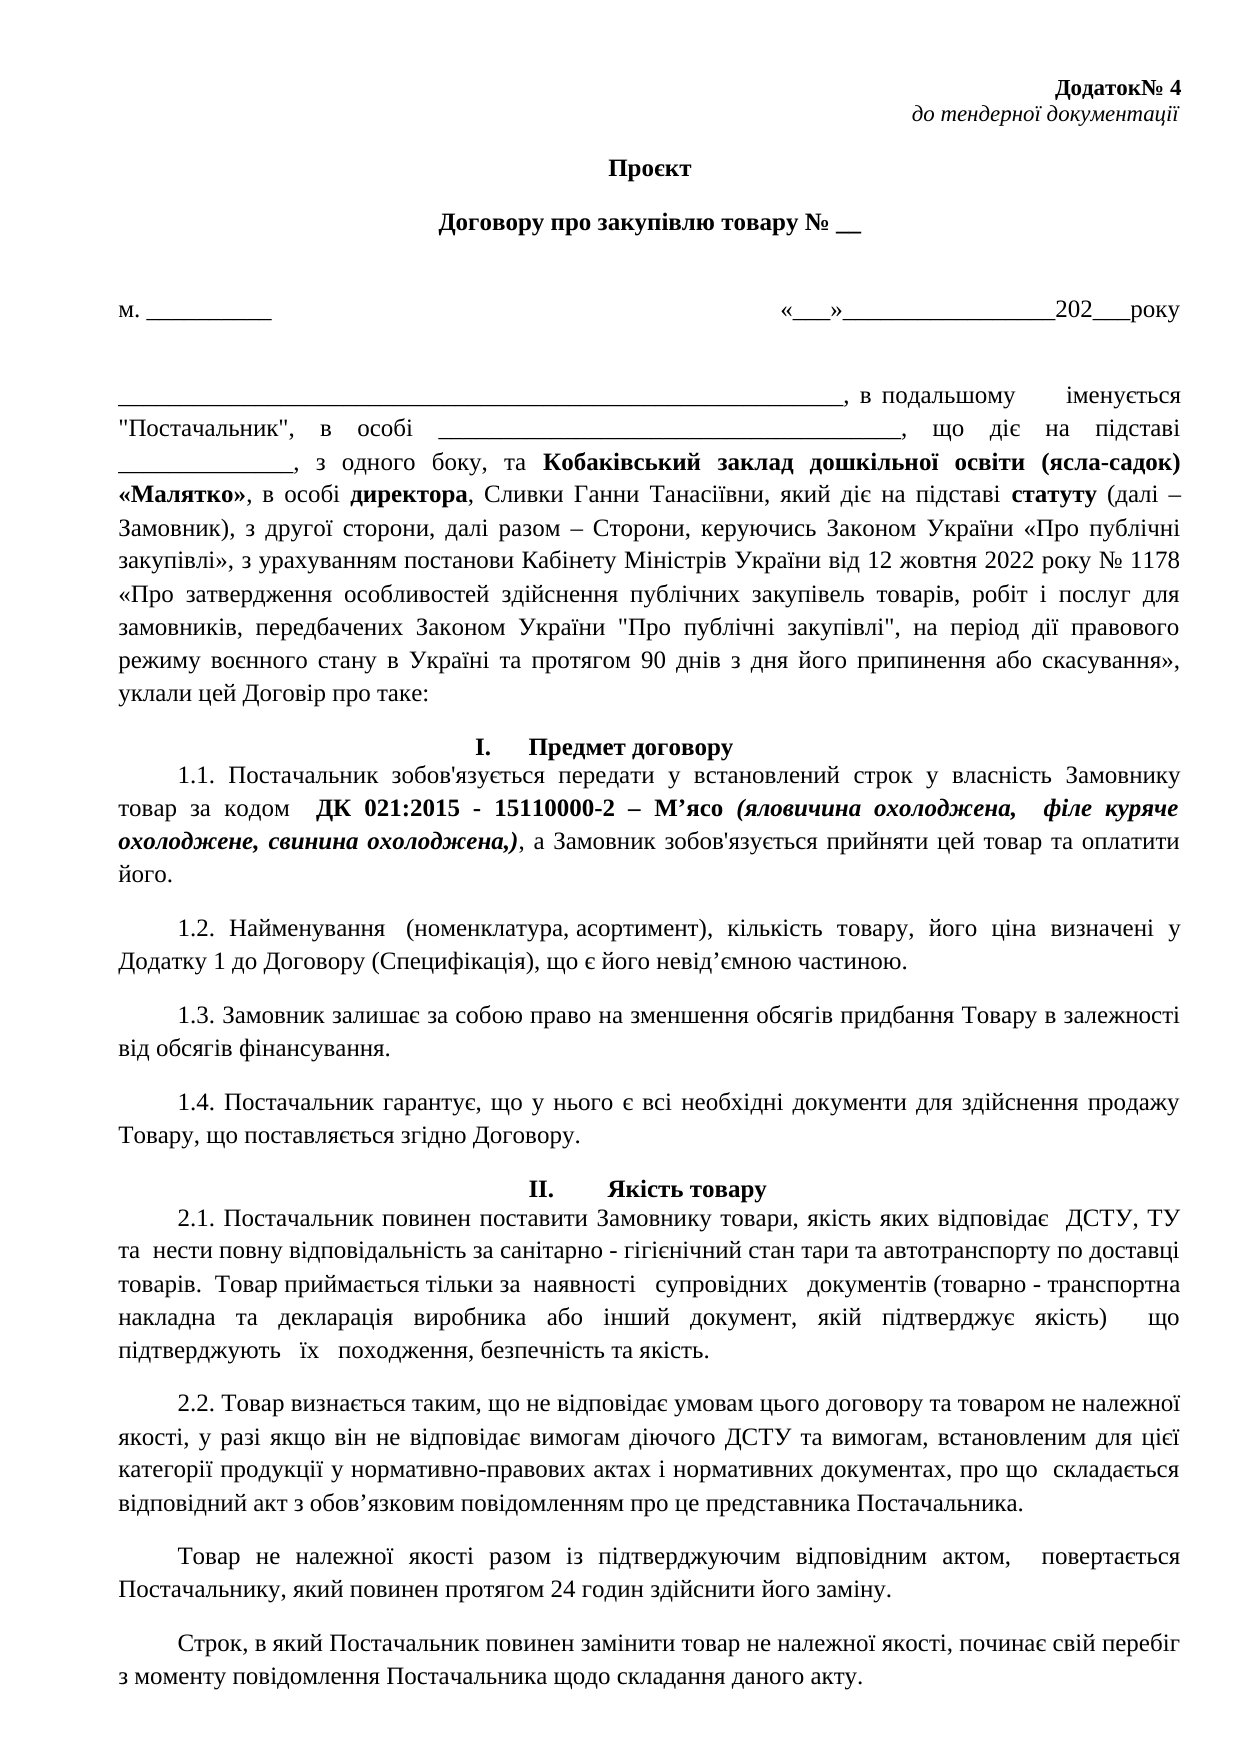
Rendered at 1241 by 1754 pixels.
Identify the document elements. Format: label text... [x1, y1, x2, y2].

text Додаток№ 4 [708, 74, 1181, 100]
text м. __________ «___»_________________202___року [118, 261, 1181, 355]
text Договору про закупівлю товару № __ [118, 207, 1181, 236]
list 2.1. Постачальник повинен поставити Замовнику товари, якість яких відповідає ДСТУ, ТУ та нести повну відповідальність за санітарно - гігієнічний стан тари та автотранспорту по доставці товарів. Товар приймається тільки за наявності супровідних документів (товарно - транспортна накладна та декларація виробника або інший документ, якій підтверджує якість) що підтверджують їх походження, безпечність та якість. [118, 1203, 1181, 1363]
text __________________________________________________________, в подальшому іменується "Постачальник", в особі _____________________________________, що діє на підставі ______________, з одного боку, та Кобаківський заклад дошкільної освіти (ясла-садок) «Малятко», в особі директора, Сливки Ганни Танасіївни, який діє на підставі статуту (далі – Замовник), з другої сторони, далі разом – Сторони, керуючись Законом України «Про публічні закупівлі», з урахуванням постанови Кабінету Міністрів України від 12 жовтня 2022 року № 1178 «Про затвердження особливостей здійснення публічних закупівель товарів, робіт і послуг для замовників, передбачених Законом України "Про публічні закупівлі", на період дії правового режиму воєнного стану в Україні та протягом 90 днів з дня його припинення або скасування», уклали цей Договір про таке: [118, 381, 1181, 706]
list Товар не належної якості разом із підтверджуючим відповідним актом, повертається Постачальнику, який повинен протягом 24 годин здійснити його заміну. [118, 1541, 1181, 1603]
list Якість товару [81, 1174, 1181, 1203]
text 1.2. Найменування (номенклатура, асортимент), кількість товару, його ціна визначені у Додатку 1 до Договору (Специфікація), що є його невід’ємною частиною. [118, 913, 1181, 975]
text 1.4. Постачальник гарантує, що у нього є всі необхідні документи для здійснення продажу Товару, що поставляється згідно Договору. [118, 1087, 1181, 1149]
text Проєкт [118, 153, 1181, 182]
text 1.1. Постачальник зобов'язується передати у встановлений строк у власність Замовнику товар за кодом ДК 021:2015 - 15110000-2 – М’ясо (яловичина охолоджена, філе куряче охолоджене, свинина охолоджена,), а Замовник зобов'язується прийняти цей товар та оплатити його. [118, 760, 1181, 888]
list 2.2. Товар визнається таким, що не відповідає умовам цього договору та товаром не належної якості, у разі якщо він не відповідає вимогам діючого ДСТУ та вимогам, встановленим для цієї категорії продукції у нормативно-правових актах і нормативних документах, про що складається відповідний акт з обов’язковим повідомленням про це представника Постачальника. [118, 1388, 1181, 1516]
text 1.3. Замовник залишає за собою право на зменшення обсягів придбання Товару в залежності від обсягів фінансування. [118, 1000, 1181, 1062]
list Предмет договору [43, 732, 1181, 760]
list Строк, в який Постачальник повинен замінити товар не належної якості, починає свій перебіг з моменту повідомлення Постачальника щодо складання даного акту. [118, 1628, 1181, 1690]
text до тендерної документації [708, 100, 1181, 127]
